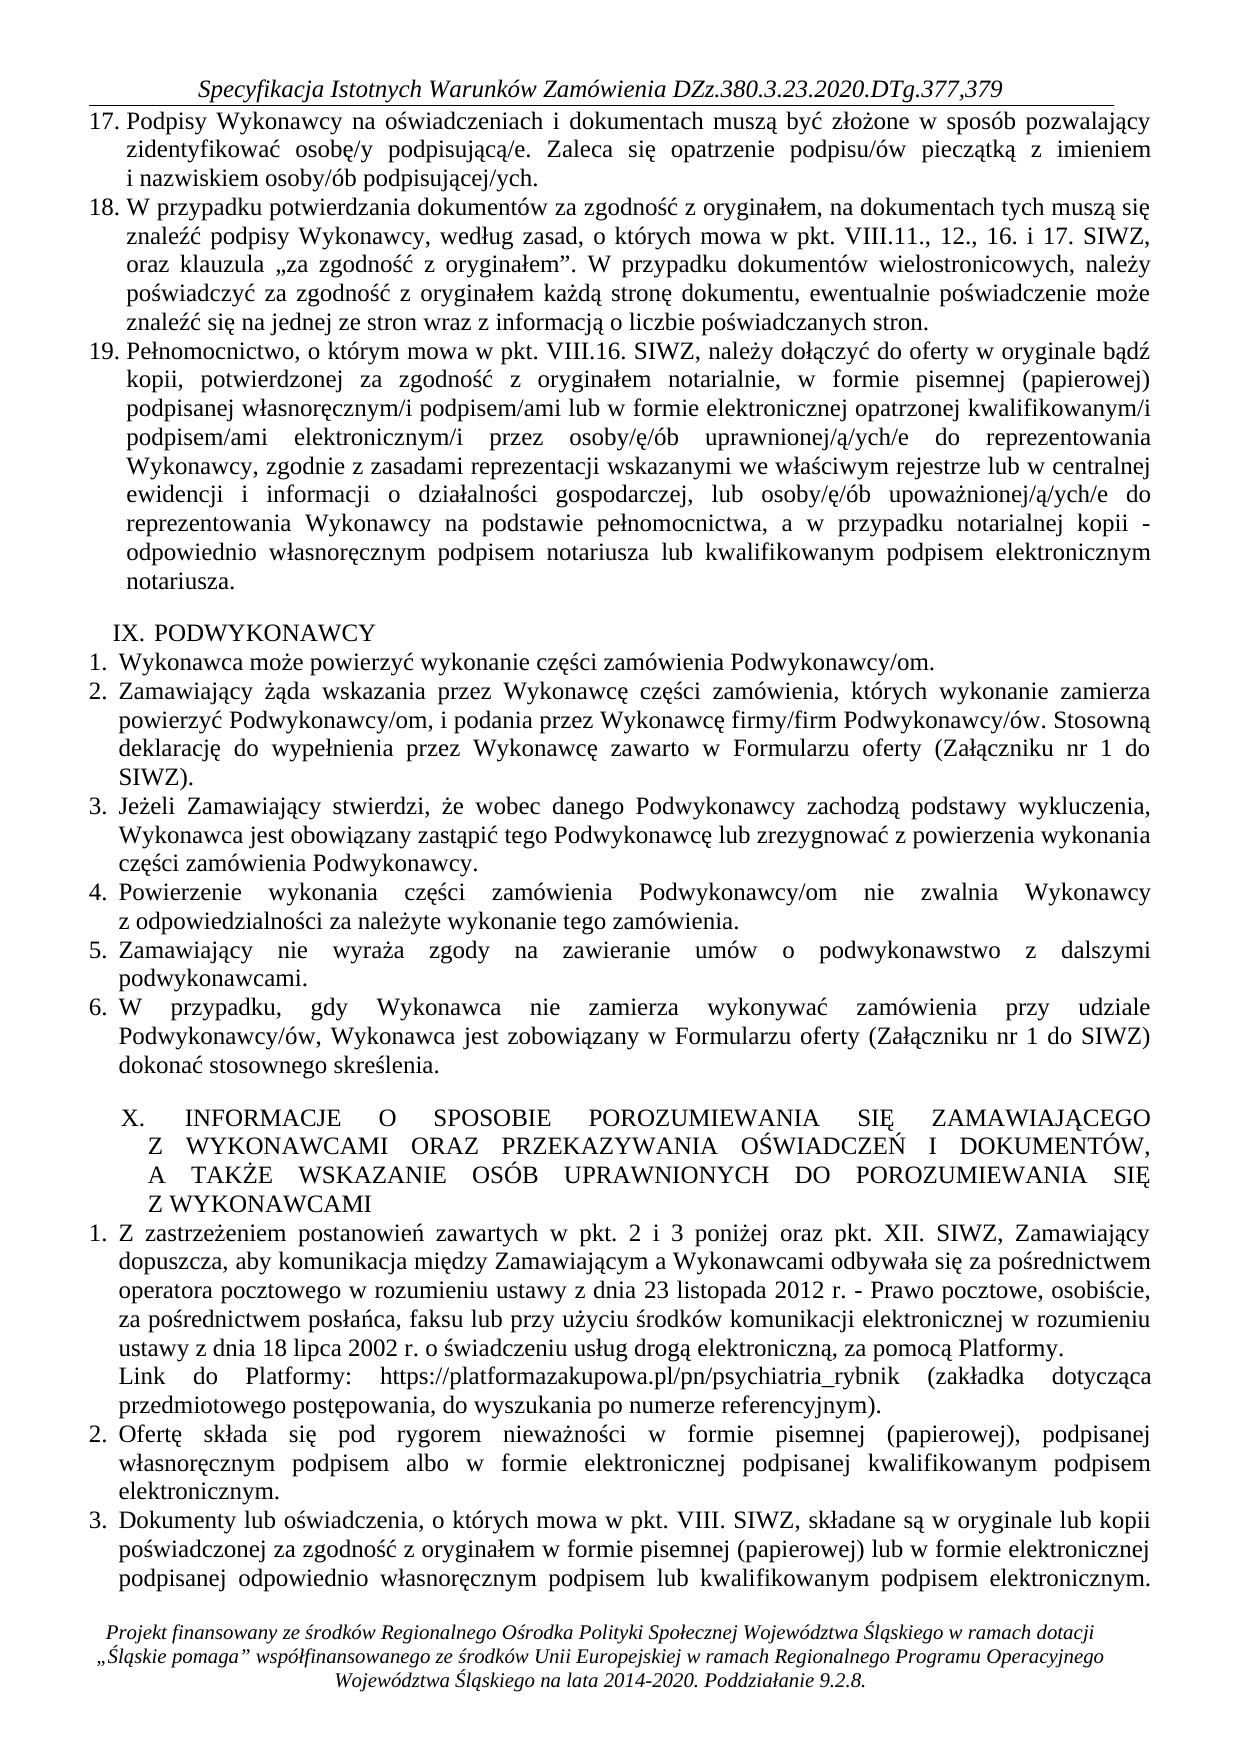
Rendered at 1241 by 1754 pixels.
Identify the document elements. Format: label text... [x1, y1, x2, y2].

list Wykonawca może powierzyć wykonanie części zamówienia Podwykonawcy/om. [89, 647, 1152, 676]
list W przypadku potwierdzania dokumentów za zgodność z oryginałem, na dokumentach tych muszą się znaleźć podpisy Wykonawcy, według zasad, o których mowa w pkt. VIII.11., 12., 16. i 17. SIWZ, oraz klauzula „za zgodność z oryginałem”. W przypadku dokumentów wielostronicowych, należy poświadczyć za zgodność z oryginałem każdą stronę dokumentu, ewentualnie poświadczenie może znaleźć się na jednej ze stron wraz z informacją o liczbie poświadczanych stron. [89, 192, 1152, 336]
list Podpisy Wykonawcy na oświadczeniach i dokumentach muszą być złożone w sposób pozwalający zidentyfikować osobę/y podpisującą/e. Zaleca się opatrzenie podpisu/ów pieczątką z imieniem i nazwiskiem osoby/ób podpisującej/ych. [89, 106, 1152, 192]
list Jeżeli Zamawiający stwierdzi, że wobec danego Podwykonawcy zachodzą podstawy wykluczenia, Wykonawca jest obowiązany zastąpić tego Podwykonawcę lub zrezygnować z powierzenia wykonania części zamówienia Podwykonawcy. [89, 791, 1152, 877]
list INFORMACJE O SPOSOBIE POROZUMIEWANIA SIĘ ZAMAWIAJĄCEGO Z WYKONAWCAMI ORAZ PRZEKAZYWANIA OŚWIADCZEŃ I DOKUMENTÓW, A TAKŻE WSKAZANIE OSÓB UPRAWNIONYCH DO POROZUMIEWANIA SIĘ Z WYKONAWCAMI [145, 1103, 1152, 1218]
list Zamawiający nie wyraża zgody na zawieranie umów o podwykonawstwo z dalszymi podwykonawcami. [89, 935, 1152, 992]
list W przypadku, gdy Wykonawca nie zamierza wykonywać zamówienia przy udziale Podwykonawcy/ów, Wykonawca jest zobowiązany w Formularzu oferty (Załączniku nr 1 do SIWZ) dokonać stosownego skreślenia. [89, 992, 1152, 1078]
list PODWYKONAWCY [145, 618, 1152, 647]
list Pełnomocnictwo, o którym mowa w pkt. VIII.16. SIWZ, należy dołączyć do oferty w oryginale bądź kopii, potwierdzonej za zgodność z oryginałem notarialnie, w formie pisemnej (papierowej) podpisanej własnoręcznym/i podpisem/ami lub w formie elektronicznej opatrzonej kwalifikowanym/i podpisem/ami elektronicznym/i przez osoby/ę/ób uprawnionej/ą/ych/e do reprezentowania Wykonawcy, zgodnie z zasadami reprezentacji wskazanymi we właściwym rejestrze lub w centralnej ewidencji i informacji o działalności gospodarczej, lub osoby/ę/ób upoważnionej/ą/ych/e do reprezentowania Wykonawcy na podstawie pełnomocnictwa, a w przypadku notarialnej kopii - odpowiednio własnoręcznym podpisem notariusza lub kwalifikowanym podpisem elektronicznym notariusza. [89, 336, 1152, 594]
list Powierzenie wykonania części zamówienia Podwykonawcy/om nie zwalnia Wykonawcy z odpowiedzialności za należyte wykonanie tego zamówienia. [89, 877, 1152, 935]
text Link do Platformy: https://platformazakupowa.pl/pn/psychiatria_rybnik (zakładka dotycząca przedmiotowego postępowania, do wyszukania po numerze referencyjnym). [89, 1361, 1152, 1419]
list Zamawiający żąda wskazania przez Wykonawcę części zamówienia, których wykonanie zamierza powierzyć Podwykonawcy/om, i podania przez Wykonawcę firmy/firm Podwykonawcy/ów. Stosowną deklarację do wypełnienia przez Wykonawcę zawarto w Formularzu oferty (Załączniku nr 1 do SIWZ). [89, 676, 1152, 791]
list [89, 1505, 1152, 1591]
list Ofertę składa się pod rygorem nieważności w formie pisemnej (papierowej), podpisanej własnoręcznym podpisem albo w formie elektronicznej podpisanej kwalifikowanym podpisem elektronicznym. [89, 1419, 1152, 1505]
list Z zastrzeżeniem postanowień zawartych w pkt. 2 i 3 poniżej oraz pkt. XII. SIWZ, Zamawiający dopuszcza, aby komunikacja między Zamawiającym a Wykonawcami odbywała się za pośrednictwem operatora pocztowego w rozumieniu ustawy z dnia 23 listopada 2012 r. - Prawo pocztowe, osobiście, za pośrednictwem posłańca, faksu lub przy użyciu środków komunikacji elektronicznej w rozumieniu ustawy z dnia 18 lipca 2002 r. o świadczeniu usług drogą elektroniczną, za pomocą Platformy. [89, 1218, 1152, 1361]
